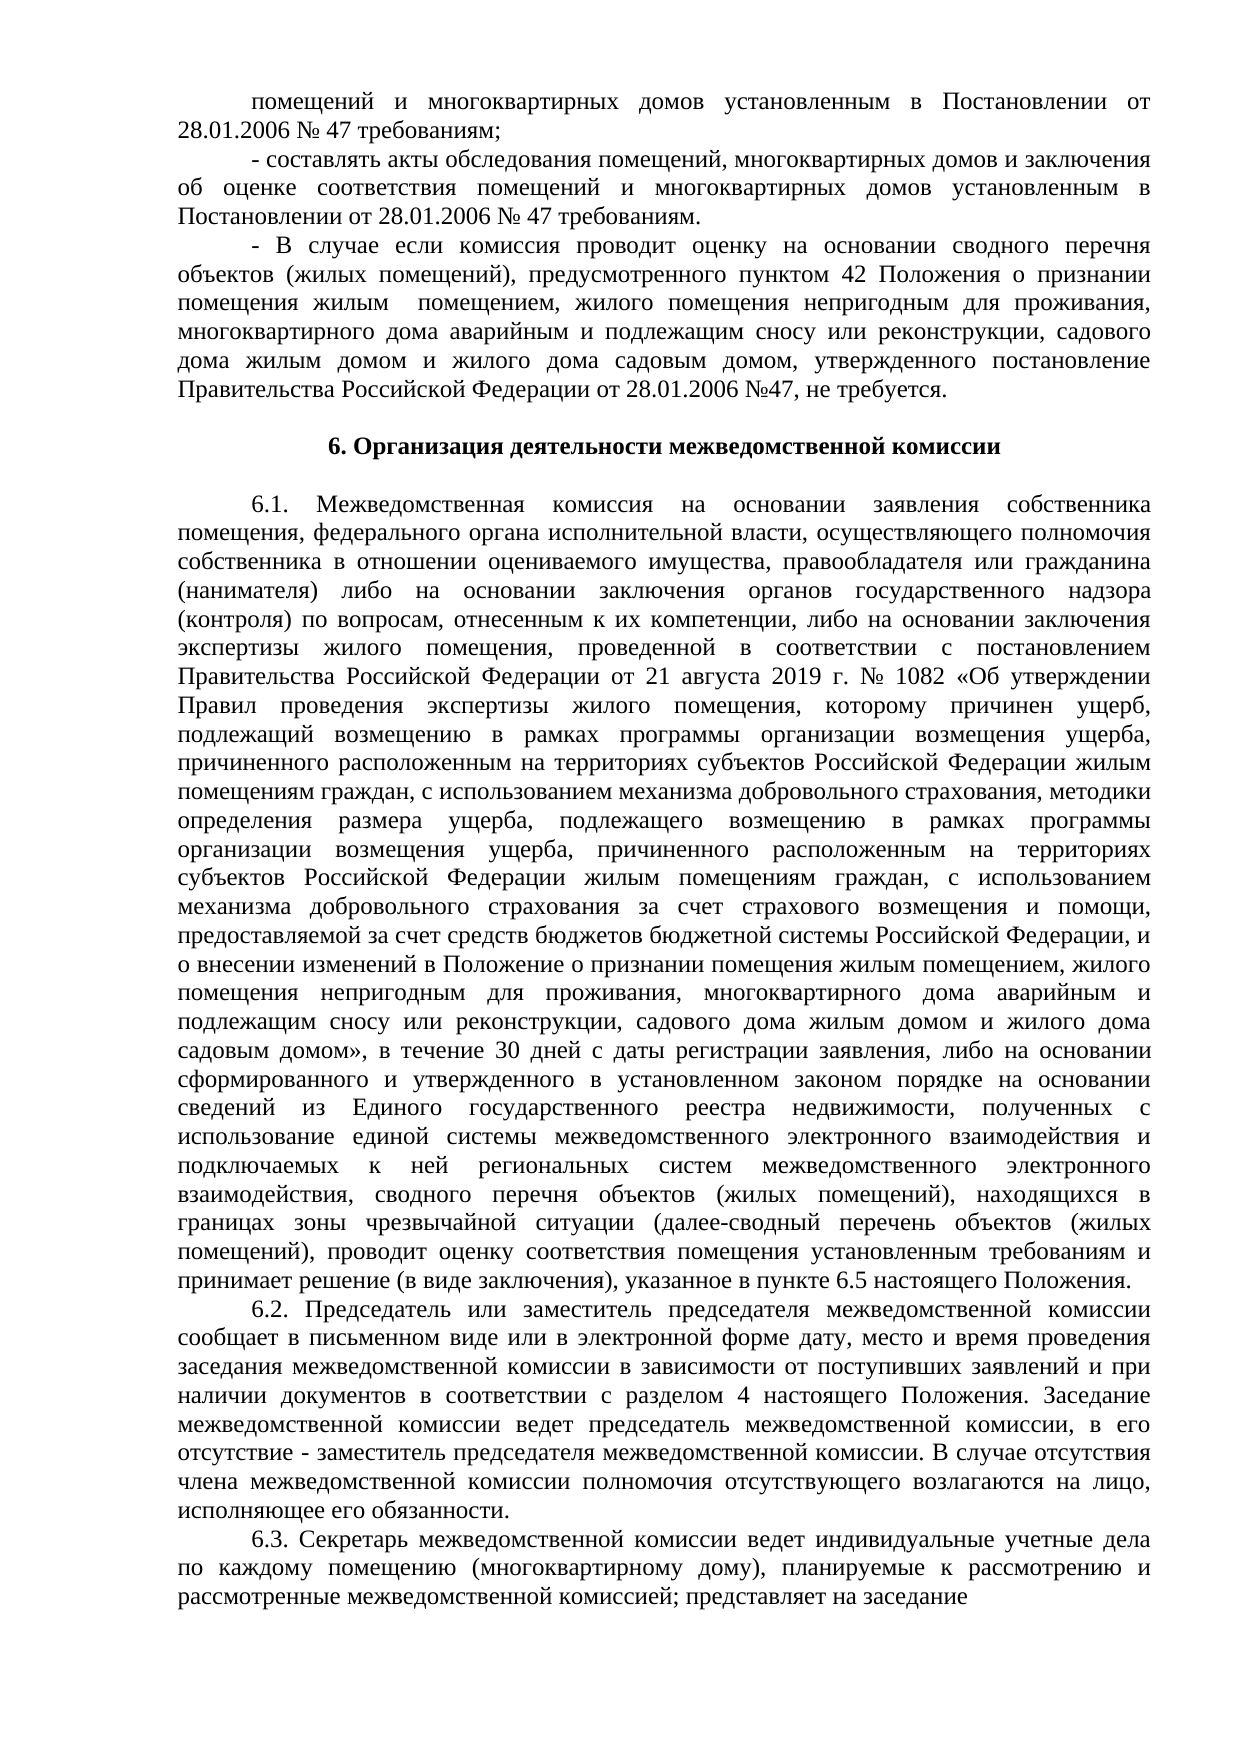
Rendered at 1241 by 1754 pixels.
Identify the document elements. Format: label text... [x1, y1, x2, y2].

text 6. Организация деятельности межведомственной комиссии [177, 431, 1152, 460]
text - составлять акты обследования помещений, многоквартирных домов и заключения об оценке соответствия помещений и многоквартирных домов установленным в Постановлении от 28.01.2006 № 47 требованиям. [177, 144, 1152, 230]
text - В случае если комиссия проводит оценку на основании сводного перечня объектов (жилых помещений), предусмотренного пунктом 42 Положения о признании помещения жилым помещением, жилого помещения непригодным для проживания, многоквартирного дома аварийным и подлежащим сносу или реконструкции, садового дома жилым домом и жилого дома садовым домом, утвержденного постановление Правительства Российской Федерации от 28.01.2006 №47, не требуется. [177, 230, 1152, 402]
text помещений и многоквартирных домов установленным в Постановлении от 28.01.2006 № 47 требованиям; [177, 86, 1152, 144]
text 6.1. Межведомственная комиссия на основании заявления собственника помещения, федерального органа исполнительной власти, осуществляющего полномочия собственника в отношении оцениваемого имущества, правообладателя или гражданина (нанимателя) либо на основании заключения органов государственного надзора (контроля) по вопросам, отнесенным к их компетенции, либо на основании заключения экспертизы жилого помещения, проведенной в соответствии с постановлением Правительства Российской Федерации от 21 августа 2019 г. № 1082 «Об утверждении Правил проведения экспертизы жилого помещения, которому причинен ущерб, подлежащий возмещению в рамках программы организации возмещения ущерба, причиненного расположенным на территориях субъектов Российской Федерации жилым помещениям граждан, с использованием механизма добровольного страхования, методики определения размера ущерба, подлежащего возмещению в рамках программы организации возмещения ущерба, причиненного расположенным на территориях субъектов Российской Федерации жилым помещениям граждан, с использованием механизма добровольного страхования за счет страхового возмещения и помощи, предоставляемой за счет средств бюджетов бюджетной системы Российской Федерации, и о внесении изменений в Положение о признании помещения жилым помещением, жилого помещения непригодным для проживания, многоквартирного дома аварийным и подлежащим сносу или реконструкции, садового дома жилым домом и жилого дома садовым домом», в течение 30 дней с даты регистрации заявления, либо на основании сформированного и утвержденного в установленном законом порядке на основании сведений из Единого государственного реестра недвижимости, полученных с использование единой системы межведомственного электронного взаимодействия и подключаемых к ней региональных систем межведомственного электронного взаимодействия, сводного перечня объектов (жилых помещений), находящихся в границах зоны чрезвычайной ситуации (далее-сводный перечень объектов (жилых помещений), проводит оценку соответствия помещения установленным требованиям и принимает решение (в виде заключения), указанное в пункте 6.5 настоящего Положения. [177, 489, 1152, 1294]
text 6.3. Секретарь межведомственной комиссии ведет индивидуальные учетные дела по каждому помещению (многоквартирному дому), планируемые к рассмотрению и рассмотренные межведомственной комиссией; представляет на заседание [177, 1524, 1152, 1610]
text 6.2. Председатель или заместитель председателя межведомственной комиссии сообщает в письменном виде или в электронной форме дату, место и время проведения заседания межведомственной комиссии в зависимости от поступивших заявлений и при наличии документов в соответствии с разделом 4 настоящего Положения. Заседание межведомственной комиссии ведет председатель межведомственной комиссии, в его отсутствие - заместитель председателя межведомственной комиссии. В случае отсутствия члена межведомственной комиссии полномочия отсутствующего возлагаются на лицо, исполняющее его обязанности. [177, 1294, 1152, 1524]
